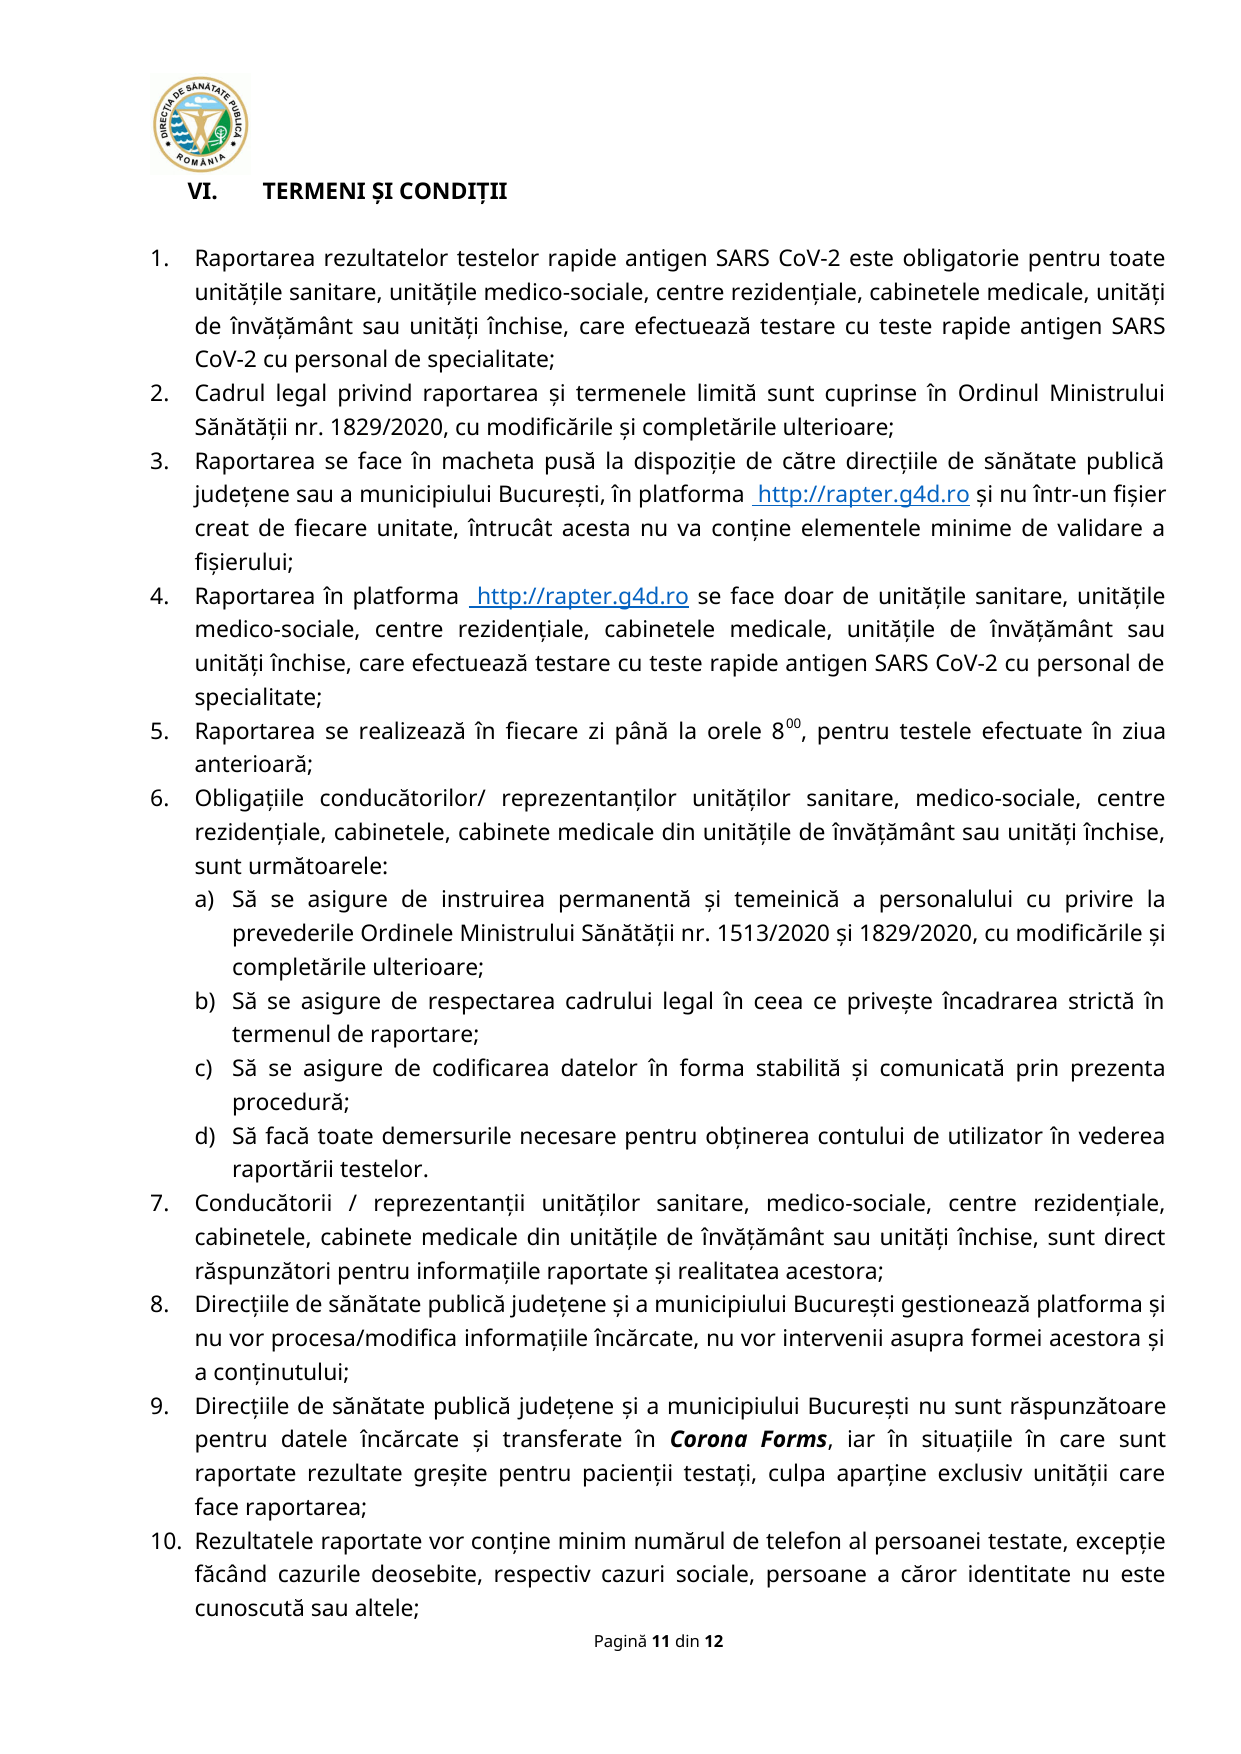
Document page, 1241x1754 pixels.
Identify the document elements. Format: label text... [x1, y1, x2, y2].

list Să se asigure de instruirea permanentă și temeinică a personalului cu privire la prevederile Ordinele Ministrului Sănătății nr. 1513/2020 și 1829/2020, cu modificările și completările ulterioare; [194, 883, 1167, 982]
list Cadrul legal privind raportarea și termenele limită sunt cuprinse în Ordinul Ministrului Sănătății nr. 1829/2020, cu modificările și completările ulterioare; [150, 377, 1167, 442]
list Raportarea în platforma http://rapter.g4d.ro se face doar de unitățile sanitare, unitățile medico-sociale, centre rezidențiale, cabinetele medicale, unitățile de învățământ sau unități închise, care efectuează testare cu teste rapide antigen SARS CoV-2 cu personal de specialitate; [150, 579, 1167, 712]
list Să facă toate demersurile necesare pentru obținerea contului de utilizator în vederea raportării testelor. [194, 1119, 1167, 1184]
list Să se asigure de respectarea cadrului legal în ceea ce privește încadrarea strictă în termenul de raportare; [194, 984, 1167, 1049]
list Să se asigure de codificarea datelor în forma stabilită și comunicată prin prezenta procedură; [194, 1052, 1167, 1117]
list Raportarea rezultatelor testelor rapide antigen SARS CoV-2 este obligatorie pentru toate unitățile sanitare, unitățile medico-sociale, centre rezidențiale, cabinetele medicale, unități de învățământ sau unități închise, care efectuează testare cu teste rapide antigen SARS CoV-2 cu personal de specialitate; [150, 242, 1167, 374]
list Direcțiile de sănătate publică județene și a municipiului București nu sunt răspunzătoare pentru datele încărcate și transferate în Corona Forms, iar în situațiile în care sunt raportate rezultate greșite pentru pacienții testați, culpa aparține exclusiv unității care face raportarea; [150, 1389, 1167, 1522]
list Conducătorii / reprezentanții unităților sanitare, medico-sociale, centre rezidențiale, cabinetele, cabinete medicale din unitățile de învățământ sau unități închise, sunt direct răspunzători pentru informațiile raportate și realitatea acestora; [150, 1187, 1167, 1286]
list TERMENI ȘI CONDIȚII [187, 174, 1167, 206]
list Obligațiile conducătorilor/ reprezentanților unităților sanitare, medico-sociale, centre rezidențiale, cabinetele, cabinete medicale din unitățile de învățământ sau unități închise, sunt următoarele: [150, 782, 1167, 881]
picture [150, 73, 251, 175]
list Raportarea se realizează în fiecare zi până la orele 800, pentru testele efectuate în ziua anterioară; [150, 714, 1167, 779]
list Raportarea se face în macheta pusă la dispoziție de către direcțiile de sănătate publică județene sau a municipiului București, în platforma http://rapter.g4d.ro și nu într-un fișier creat de fiecare unitate, întrucât acesta nu va conține elementele minime de validare a fișierului; [150, 444, 1167, 577]
list Rezultatele raportate vor conține minim numărul de telefon al persoanei testate, excepție făcând cazurile deosebite, respectiv cazuri sociale, persoane a căror identitate nu este cunoscută sau altele; [150, 1524, 1167, 1623]
list Direcțiile de sănătate publică județene și a municipiului București gestionează platforma și nu vor procesa/modifica informațiile încărcate, nu vor intervenii asupra formei acestora și a conținutului; [150, 1288, 1167, 1387]
